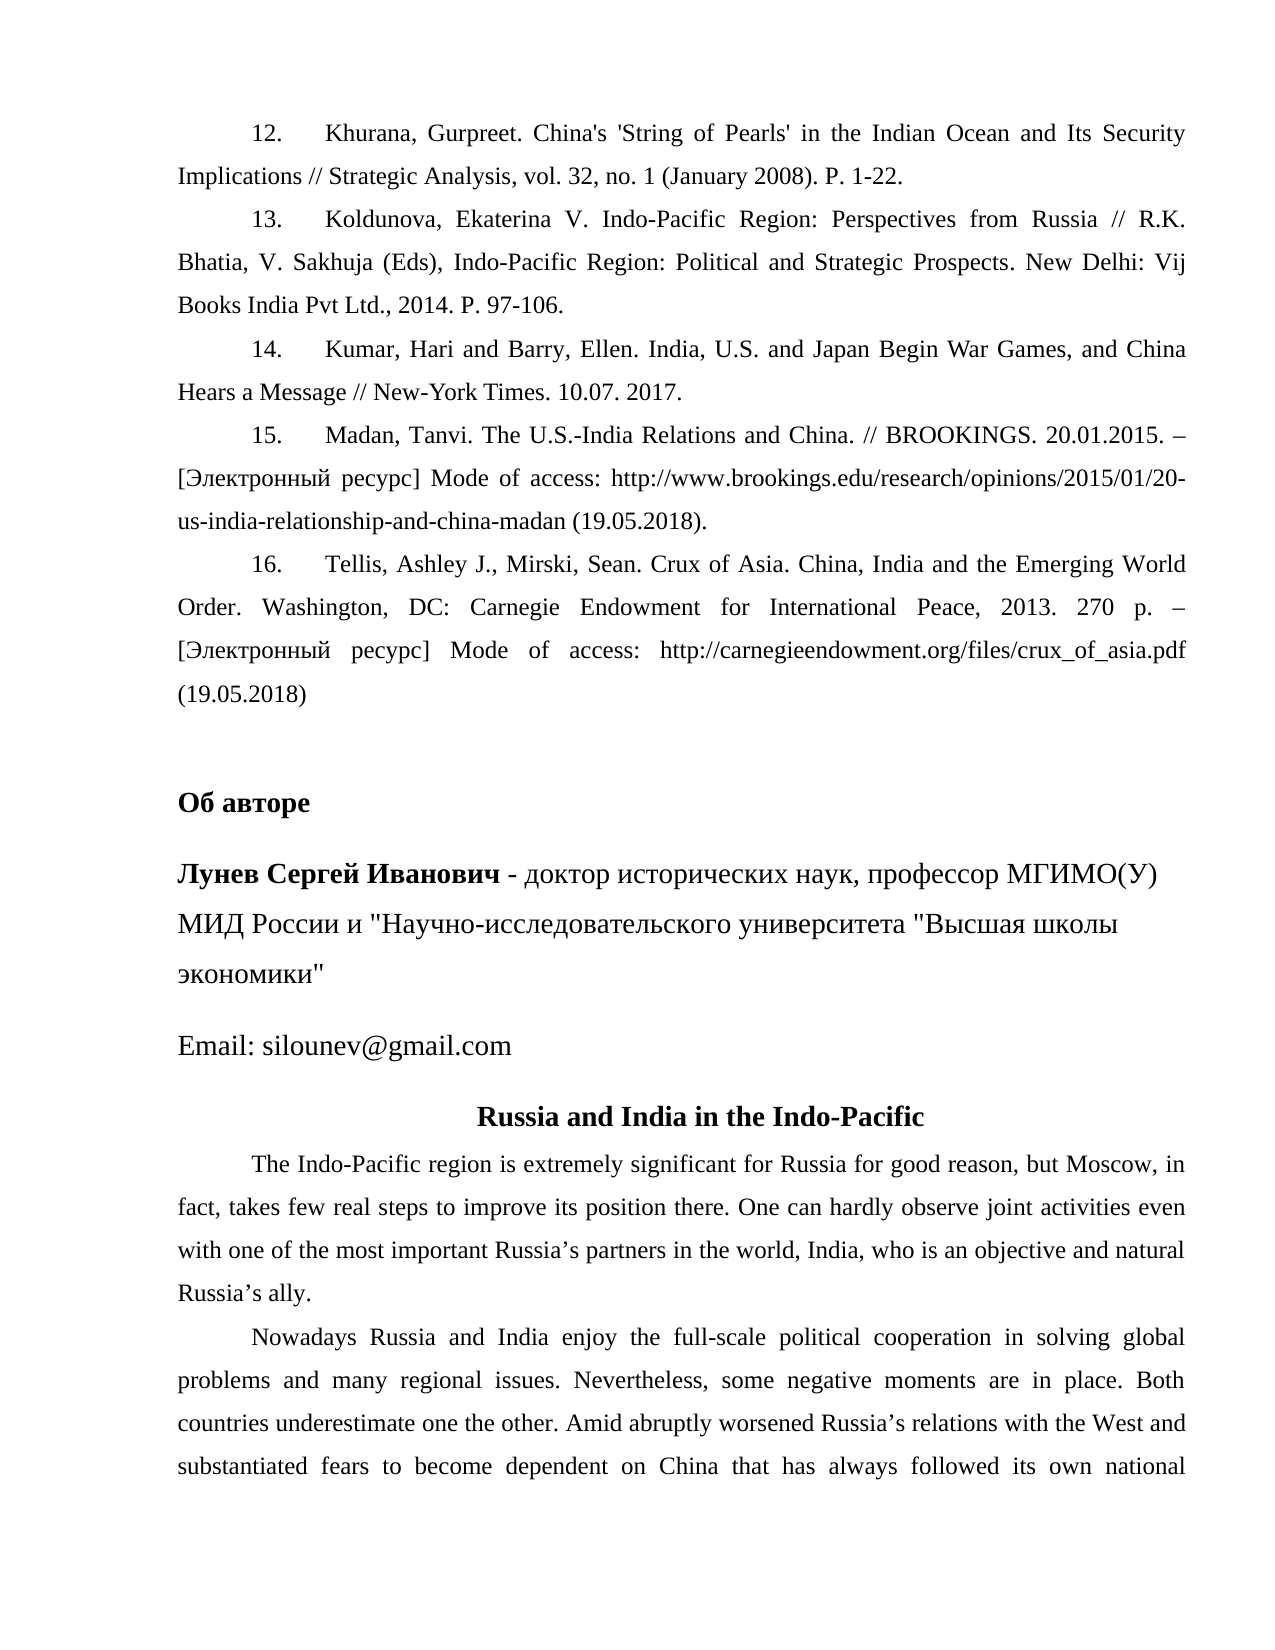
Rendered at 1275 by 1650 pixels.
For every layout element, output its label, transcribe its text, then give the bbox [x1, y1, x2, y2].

list Russia and India in the Indo-Pacific [215, 1099, 1186, 1132]
text The Indo-Pacific region is extremely significant for Russia for good reason, but Moscow, in fact, takes few real steps to improve its position there. One can hardly observe joint activities even with one of the most important Russia’s partners in the world, India, who is an objective and natural Russia’s ally. [177, 1149, 1186, 1307]
text Об авторе [177, 785, 1186, 818]
list Koldunova, Ekaterina V. Indo-Pacific Region: Perspectives from Russia // R.K. Bhatia, V. Sakhuja (Eds), Indo-Pacific Region: Political and Strategic Prospects. New Delhi: Vij Books India Pvt Ltd., 2014. P. 97-106. [177, 204, 1186, 319]
list Tellis, Ashley J., Mirski, Sean. Crux of Asia. China, India and the Emerging World Order. Washington, DC: Carnegie Endowment for International Peace, 2013. 270 p. – [Электронный ресурс] Mode of access: http://carnegieendowment.org/files/crux_of_asia.pdf (19.05.2018) [177, 549, 1186, 707]
list Kumar, Hari and Barry, Ellen. India, U.S. and Japan Begin War Games, and China Hears a Message // New-York Times. 10.07. 2017. [177, 334, 1186, 406]
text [177, 1322, 1186, 1480]
list Khurana, Gurpreet. China's 'String of Pearls' in the Indian Ocean and Its Security Implications // Strategic Analysis, vol. 32, no. 1 (January 2008). P. 1-22. [177, 118, 1186, 190]
list Madan, Tanvi. The U.S.-India Relations and China. // BROOKINGS. 20.01.2015. – [Электронный ресурс] Mode of access: http://www.brookings.edu/research/opinions/2015/01/20-us-india-relationship-and-china-madan (19.05.2018). [177, 420, 1186, 535]
text Лунев Сергей Иванович - доктор исторических наук, профессор МГИМО(У) МИД России и "Научно-исследовательского университета "Высшая школы экономики" [177, 856, 1186, 990]
text Email: silounev@gmail.com [177, 1028, 1186, 1061]
